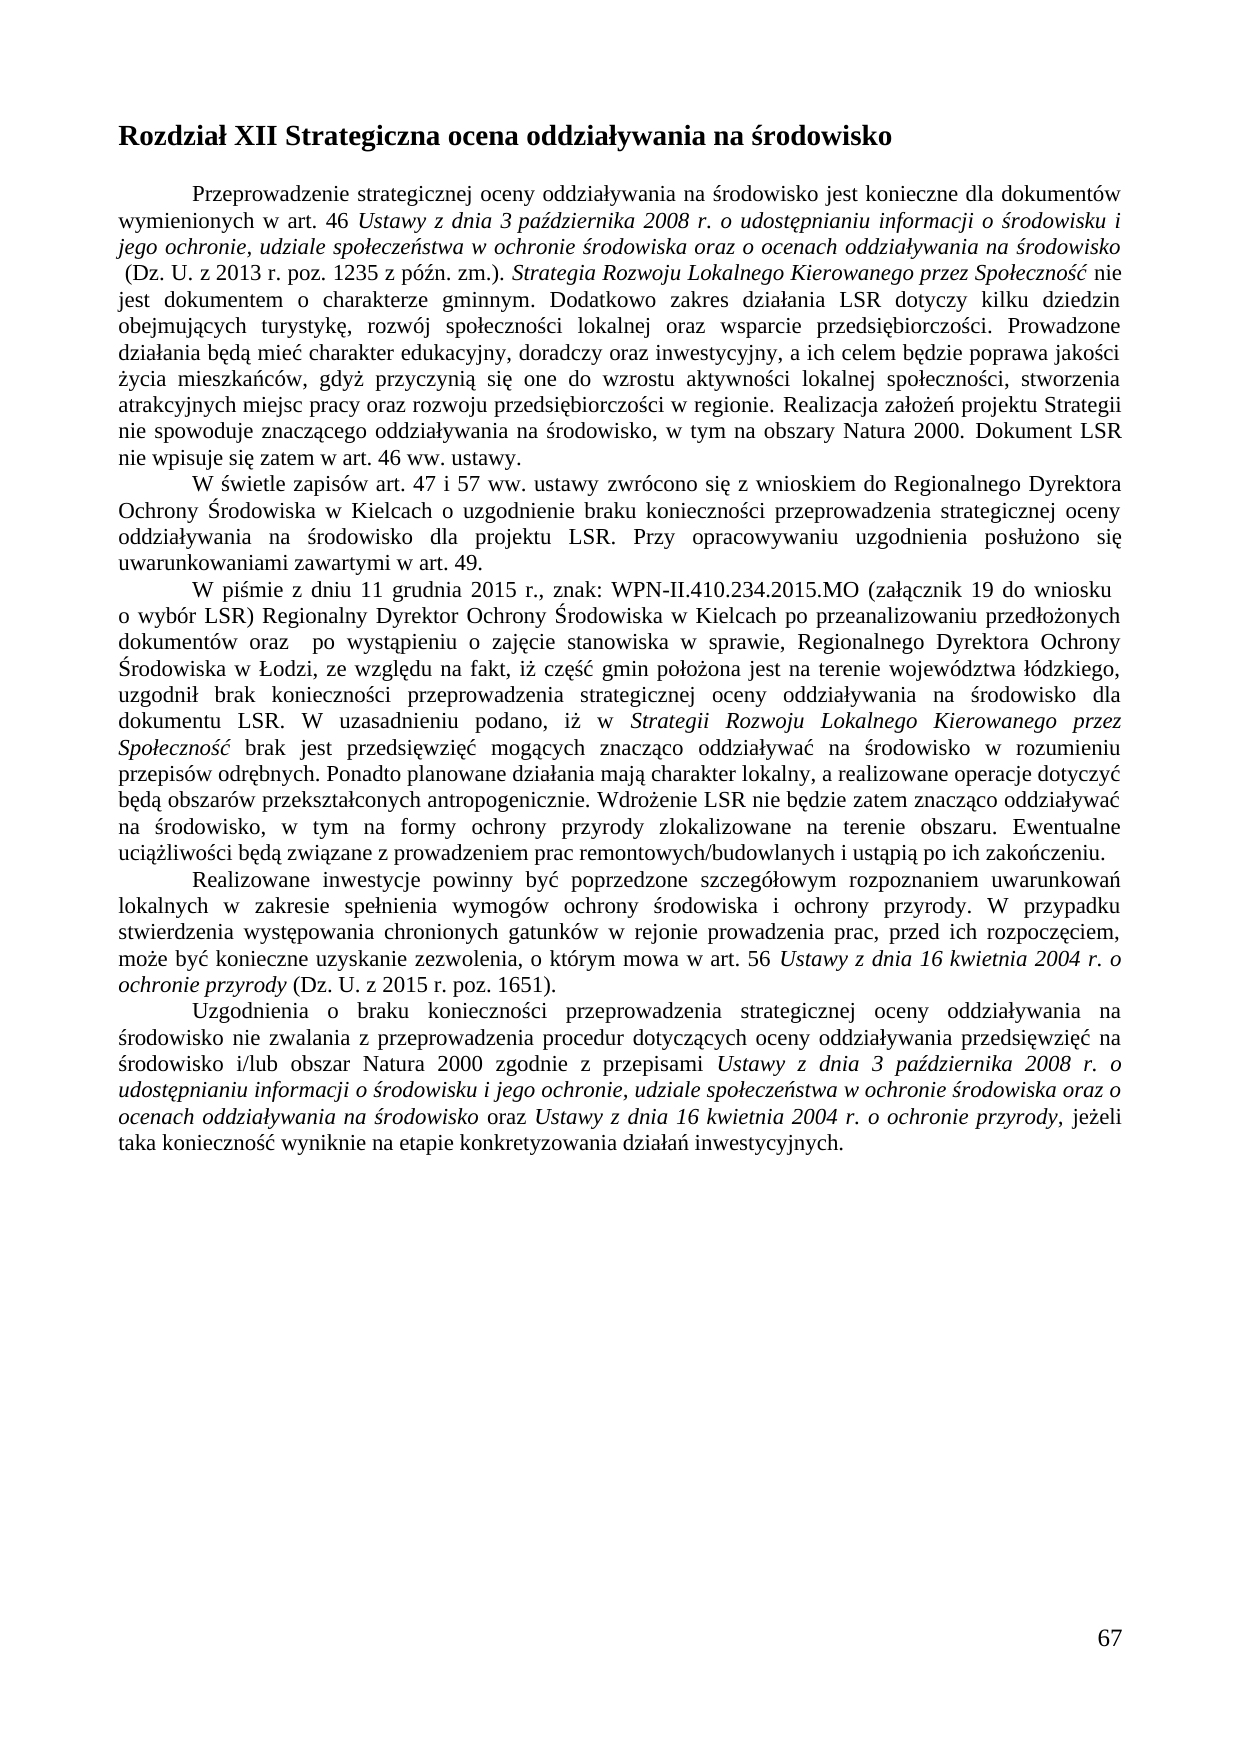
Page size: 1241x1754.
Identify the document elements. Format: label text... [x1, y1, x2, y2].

text Realizowane inwestycje powinny być poprzedzone szczegółowym rozpoznaniem uwarunkowań lokalnych w zakresie spełnienia wymogów ochrony środowiska i ochrony przyrody. W przypadku stwierdzenia występowania chronionych gatunków w rejonie prowadzenia prac, przed ich rozpoczęciem, może być konieczne uzyskanie zezwolenia, o którym mowa w art. 56 Ustawy z dnia 16 kwietnia 2004 r. o ochronie przyrody (Dz. U. z 2015 r. poz. 1651). [118, 866, 1122, 997]
text W świetle zapisów art. 47 i 57 ww. ustawy zwrócono się z wnioskiem do Regionalnego Dyrektora Ochrony Środowiska w Kielcach o uzgodnienie braku konieczności przeprowadzenia strategicznej oceny oddziaływania na środowisko dla projektu LSR. Przy opracowywaniu uzgodnienia posłużono się uwarunkowaniami zawartymi w art. 49. [118, 470, 1122, 576]
text W piśmie z dniu 11 grudnia 2015 r., znak: WPN-II.410.234.2015.MO (załącznik 19 do wniosku o wybór LSR) Regionalny Dyrektor Ochrony Środowiska w Kielcach po przeanalizowaniu przedłożonych dokumentów oraz po wystąpieniu o zajęcie stanowiska w sprawie, Regionalnego Dyrektora Ochrony Środowiska w Łodzi, ze względu na fakt, iż część gmin położona jest na terenie województwa łódzkiego, uzgodnił brak konieczności przeprowadzenia strategicznej oceny oddziaływania na środowisko dla dokumentu LSR. W uzasadnieniu podano, iż w Strategii Rozwoju Lokalnego Kierowanego przez Społeczność brak jest przedsięwzięć mogących znacząco oddziaływać na środowisko w rozumieniu przepisów odrębnych. Ponadto planowane działania mają charakter lokalny, a realizowane operacje dotyczyć będą obszarów przekształconych antropogenicznie. Wdrożenie LSR nie będzie zatem znacząco oddziaływać na środowisko, w tym na formy ochrony przyrody zlokalizowane na terenie obszaru. Ewentualne uciążliwości będą związane z prowadzeniem prac remontowych/budowlanych i ustąpią po ich zakończeniu. [118, 576, 1122, 866]
text Uzgodnienia o braku konieczności przeprowadzenia strategicznej oceny oddziaływania na środowisko nie zwalania z przeprowadzenia procedur dotyczących oceny oddziaływania przedsięwzięć na środowisko i/lub obszar Natura 2000 zgodnie z przepisami Ustawy z dnia 3 października 2008 r. o udostępnianiu informacji o środowisku i jego ochronie, udziale społeczeństwa w ochronie środowiska oraz o ocenach oddziaływania na środowisko oraz Ustawy z dnia 16 kwietnia 2004 r. o ochronie przyrody, jeżeli taka konieczność wyniknie na etapie konkretyzowania działań inwestycyjnych. [118, 997, 1122, 1156]
text Przeprowadzenie strategicznej oceny oddziaływania na środowisko jest konieczne dla dokumentów wymienionych w art. 46 Ustawy z dnia 3 października 2008 r. o udostępnianiu informacji o środowisku i jego ochronie, udziale społeczeństwa w ochronie środowiska oraz o ocenach oddziaływania na środowisko (Dz. U. z 2013 r. poz. 1235 z późn. zm.). Strategia Rozwoju Lokalnego Kierowanego przez Społeczność nie jest dokumentem o charakterze gminnym. Dodatkowo zakres działania LSR dotyczy kilku dziedzin obejmujących turystykę, rozwój społeczności lokalnej oraz wsparcie przedsiębiorczości. Prowadzone działania będą mieć charakter edukacyjny, doradczy oraz inwestycyjny, a ich celem będzie poprawa jakości życia mieszkańców, gdyż przyczynią się one do wzrostu aktywności lokalnej społeczności, stworzenia atrakcyjnych miejsc pracy oraz rozwoju przedsiębiorczości w regionie. Realizacja założeń projektu Strategii nie spowoduje znaczącego oddziaływania na środowisko, w tym na obszary Natura 2000. Dokument LSR nie wpisuje się zatem w art. 46 ww. ustawy. [118, 180, 1122, 470]
subtitle Strategiczna ocena oddziaływania na środowisko [118, 118, 1122, 152]
